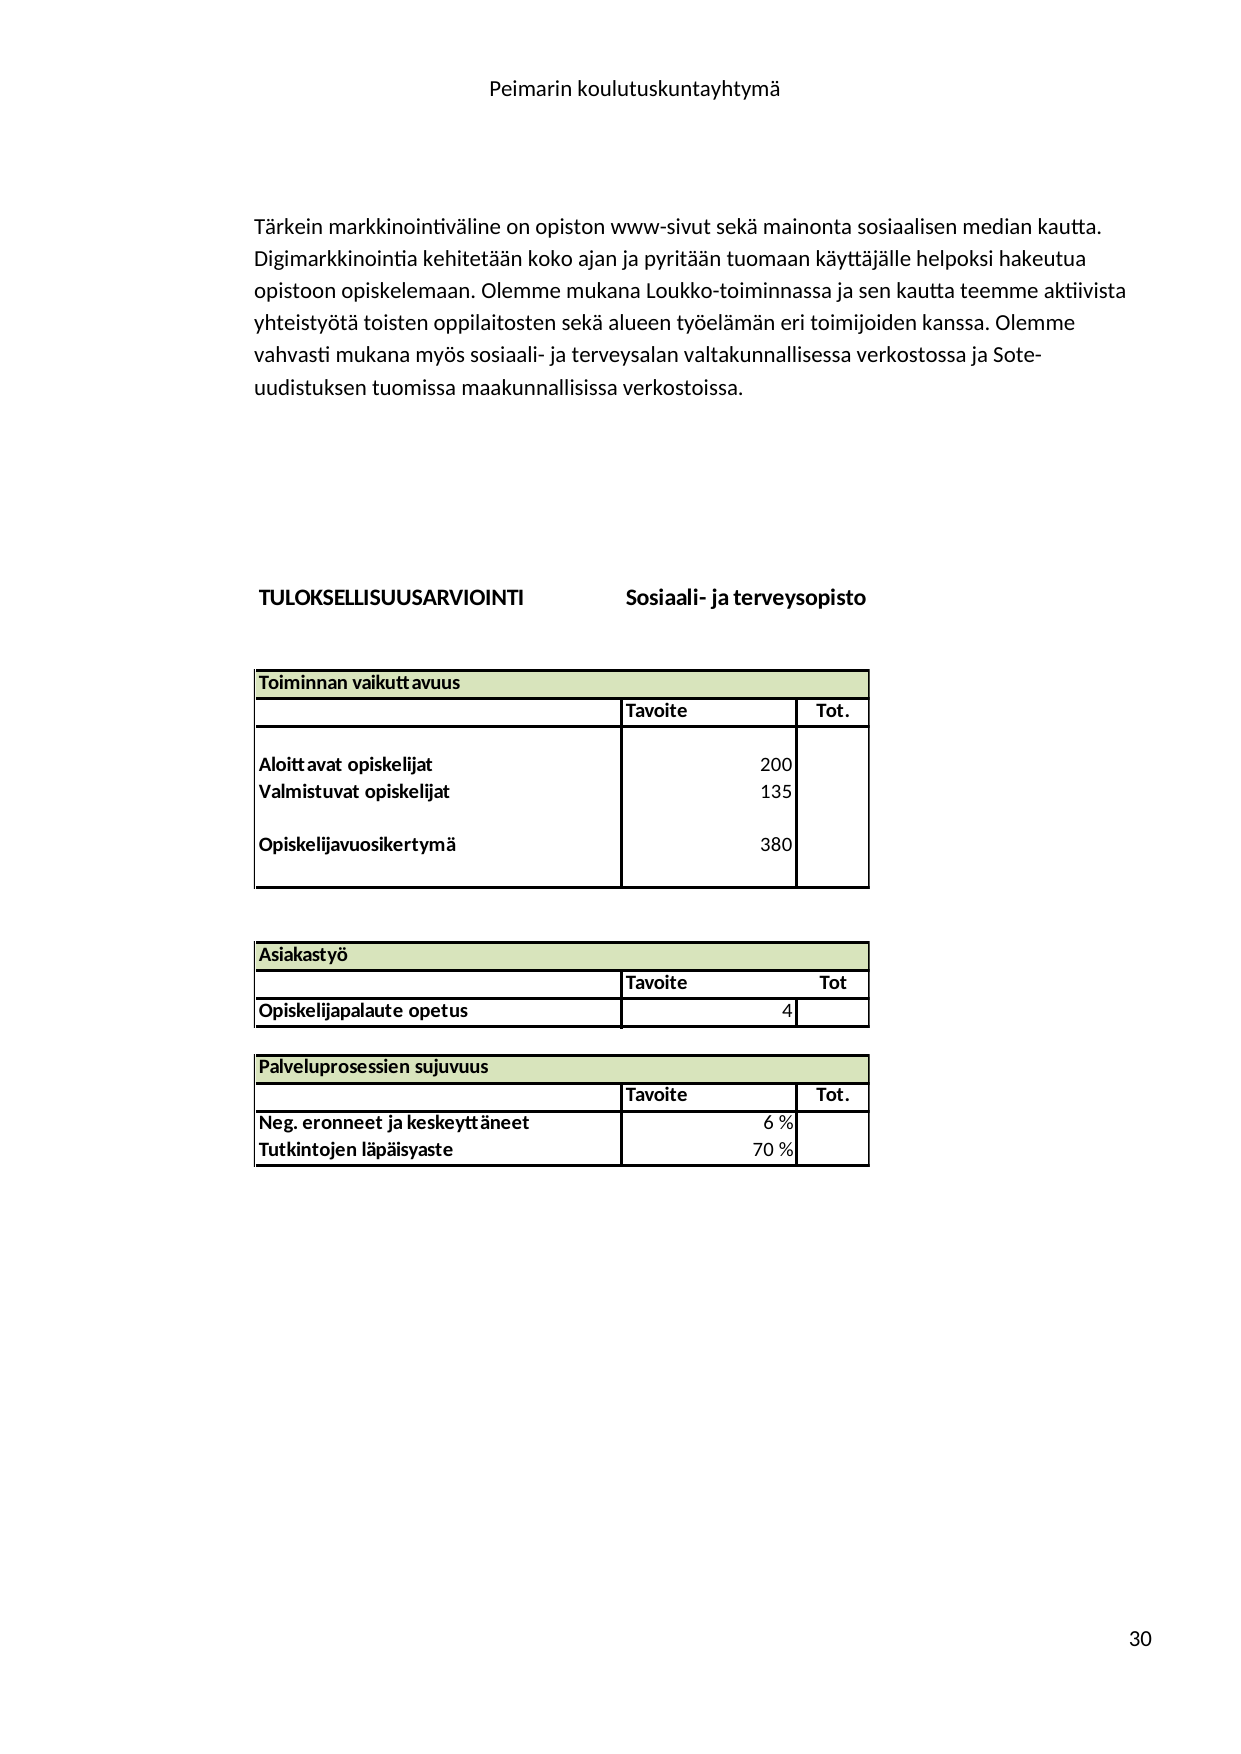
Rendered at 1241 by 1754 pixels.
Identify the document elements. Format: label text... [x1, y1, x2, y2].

text Tärkein markkinointiväline on opiston www-sivut sekä mainonta sosiaalisen median kautta. Digimarkkinointia kehitetään koko ajan ja pyritään tuomaan käyttäjälle helpoksi hakeutua opistoon opiskelemaan. Olemme mukana Loukko-toiminnassa ja sen kautta teemme aktiivista yhteistyötä toisten oppilaitosten sekä alueen työelämän eri toimijoiden kanssa. Olemme vahvasti mukana myös sosiaali- ja terveysalan valtakunnallisessa verkostossa ja Sote-uudistuksen tuomissa maakunnallisissa verkostoissa. [254, 212, 1152, 401]
